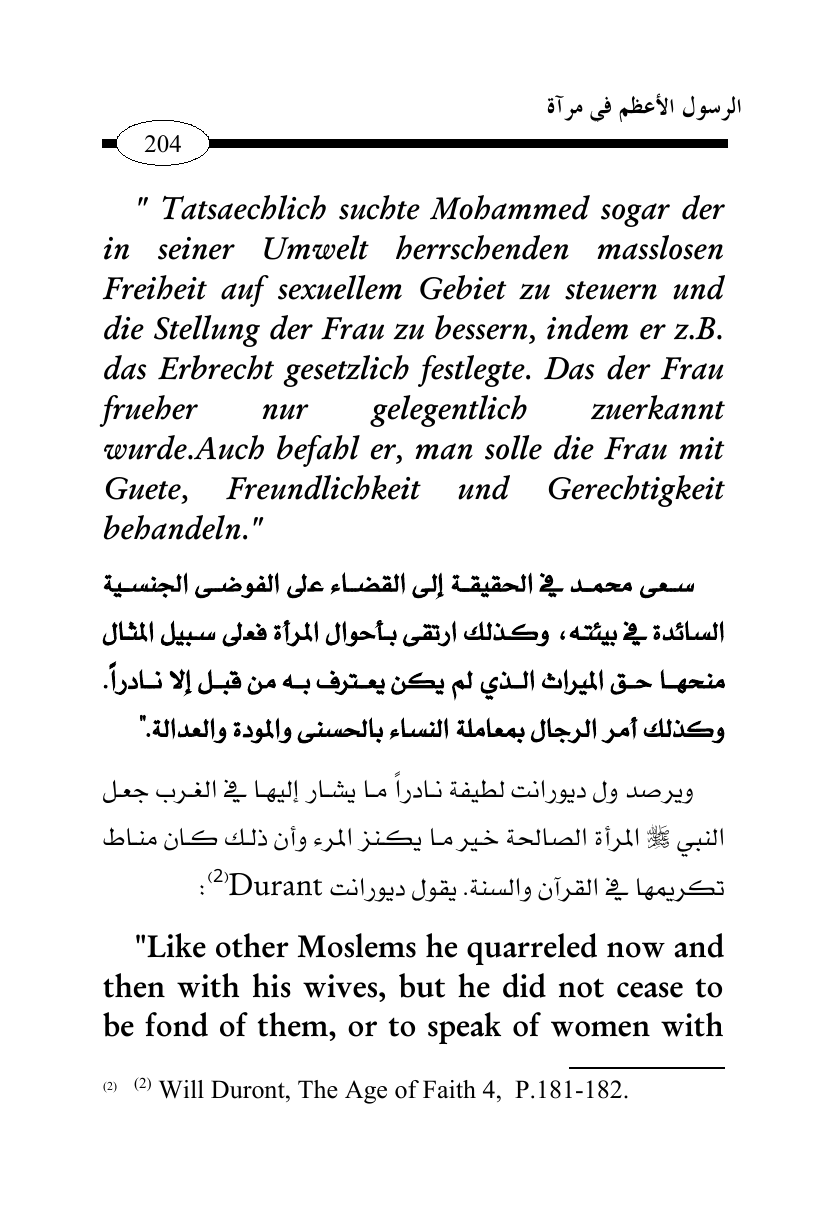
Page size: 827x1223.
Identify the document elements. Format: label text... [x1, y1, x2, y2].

text " Tatsaechlich suchte Mohammed sogar der in seiner Umwelt herrschenden masslosen Freiheit auf sexuellem Gebiet zu steuern und die Stellung der Frau zu bessern, indem er z.B. das Erbrecht gesetzlich festlegte. Das der Frau frueher nur gelegentlich zuerkannt wurde.Auch befahl er, man solle die Frau mit Guete, Freundlichkeit und Gerechtigkeit behandeln." [103, 188, 724, 548]
text ويرصد ول ديورانت لطيفة نادراً ما يشار إليها في الغرب جعل النبي المرأة الصالحة خير ما يكنز المرء وأن ذلك كان مناط تكريمها في القرآن والسنة. يقول ديورانت Durant(2): [103, 767, 724, 913]
text سعى محمد في الحقيقة إلى القضاء على الفوضى الجنسية السائدة في بيئته، وكذلك ارتقى بأحوال المرأة فعلى سبيل المثال منحها حق الميراث الذي لم يكن يعترف به من قبل إلا نادراً. وكذلك أمر الرجال بمعاملة النساء بالحسنى والمودة والعدالة." [103, 560, 724, 754]
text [103, 926, 724, 1045]
